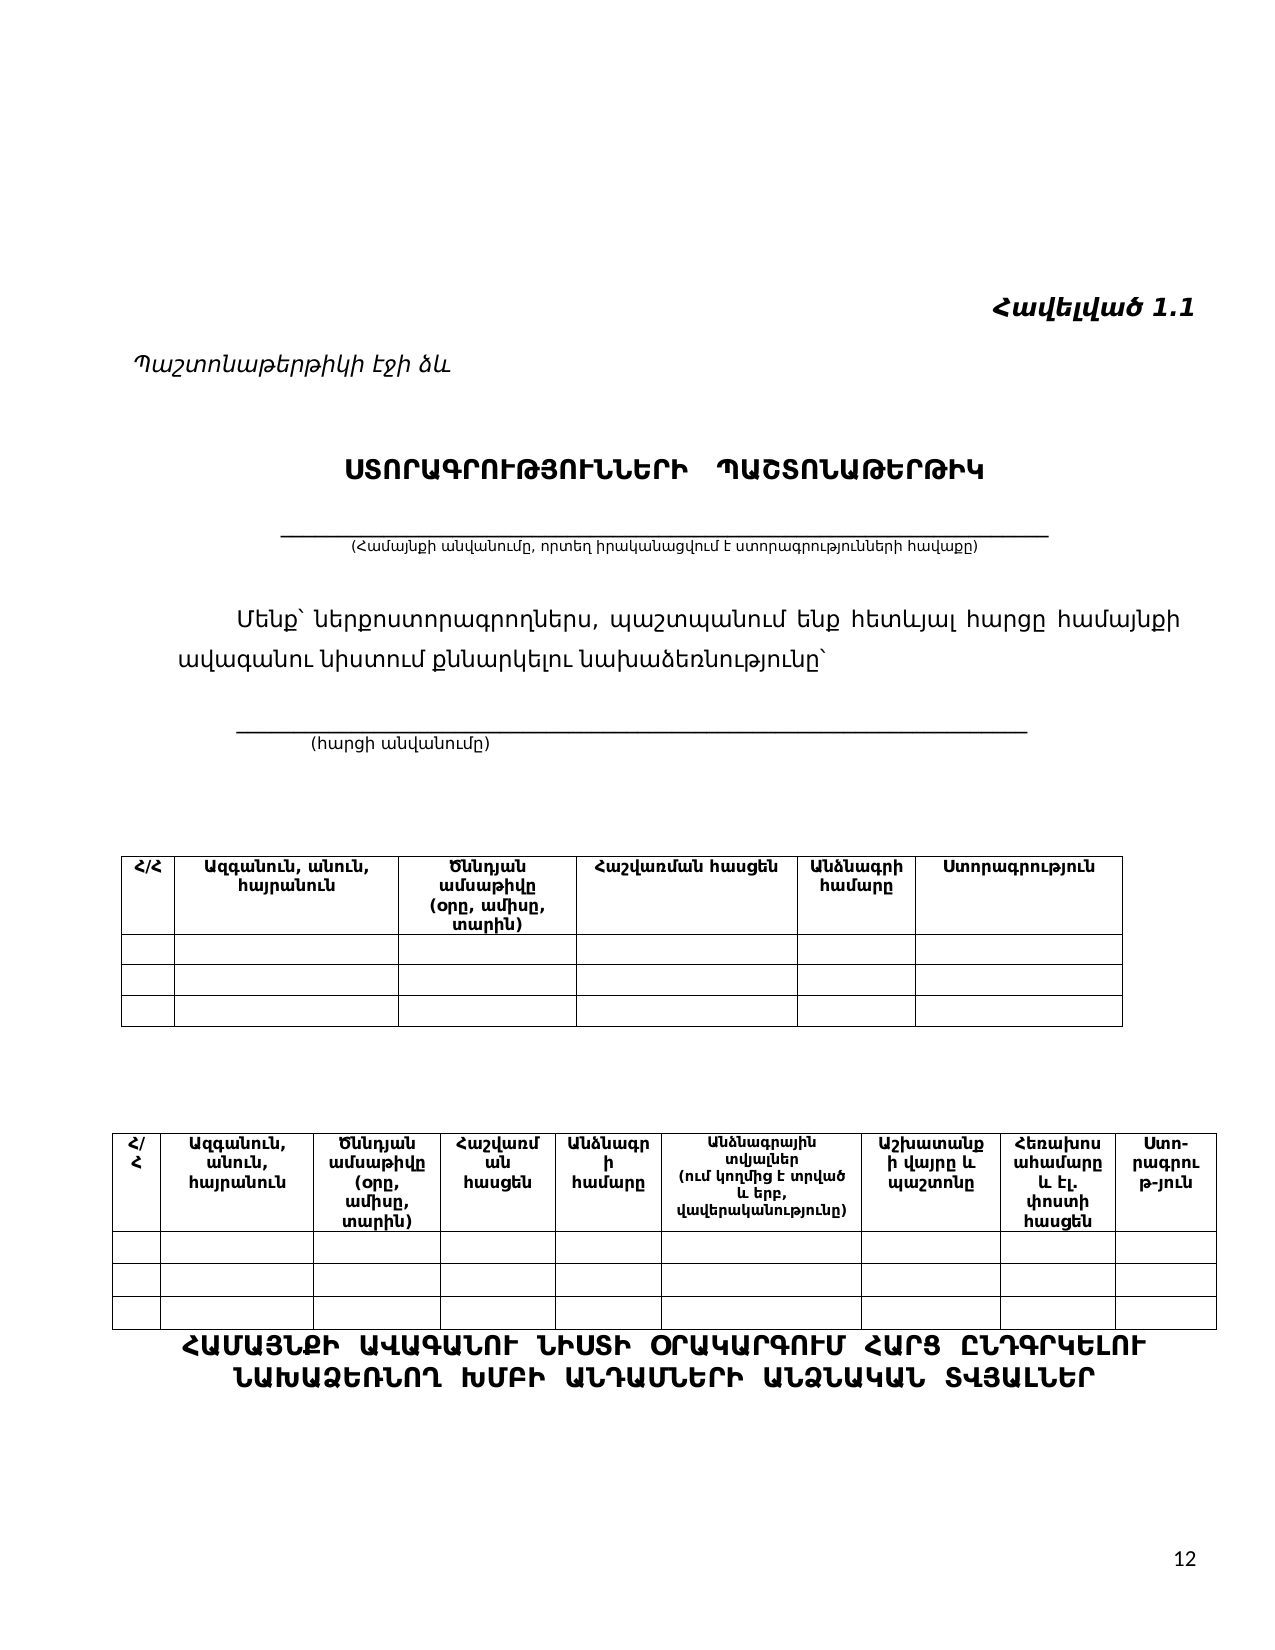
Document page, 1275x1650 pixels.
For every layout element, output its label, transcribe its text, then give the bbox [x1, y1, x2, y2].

table_header Հ/Հ [122, 857, 174, 934]
table_cell [113, 1264, 160, 1296]
table_header Հաշվառման հասցեն [441, 1134, 555, 1231]
table_header Հաշվառման հասցեն [577, 857, 797, 934]
table_cell [175, 996, 398, 1026]
text Պաշտոնաթերթիկի էջի ձև [133, 351, 1196, 378]
text Մենք՝ ներքոստորագրողներս, պաշտպանում ենք հետևյալ հարցը համայնքի ավագանու նիստում քննարկելու նախաձեռնությունը՝ [177, 606, 1181, 673]
table_cell [314, 1297, 440, 1329]
table_header Ստորագրություն [916, 857, 1122, 934]
table_cell [314, 1264, 440, 1296]
table_cell [662, 1297, 861, 1329]
table_cell [122, 935, 174, 964]
table_header Անձնագրի համարը [556, 1134, 661, 1231]
table_cell [798, 996, 915, 1026]
table_cell [556, 1264, 661, 1296]
table_cell [1116, 1297, 1216, 1329]
table_header Հ/Հ [113, 1134, 160, 1231]
table_cell [399, 935, 576, 964]
table_header Անձնագրի համարը [798, 857, 915, 934]
table_header Ազգանուն, անուն, հայրանուն [161, 1134, 313, 1231]
table_cell [577, 935, 797, 964]
table_cell [798, 965, 915, 995]
table_cell [862, 1232, 1000, 1263]
table_cell [441, 1264, 555, 1296]
table_cell [175, 935, 398, 964]
table_cell [441, 1297, 555, 1329]
table_cell [798, 935, 915, 964]
table_header Անձնագրային տվյալներ (ում կողմից է տրված և երբ, վավերականությունը) [662, 1134, 861, 1231]
table_cell [556, 1232, 661, 1263]
table_cell [1116, 1264, 1216, 1296]
table_header Ազգանուն, անուն, հայրանուն [175, 857, 398, 934]
table_cell [916, 935, 1122, 964]
table_cell [556, 1297, 661, 1329]
table_cell [399, 965, 576, 995]
table_header Ծննդյան ամսաթիվը (օրը, ամիսը, տարին) [399, 857, 576, 934]
table_cell [916, 996, 1122, 1026]
table_cell [662, 1264, 861, 1296]
text ՍՏՈՐԱԳՐՈՒԹՅՈՒՆՆԵՐԻ ՊԱՇՏՈՆԱԹԵՐԹԻԿ [133, 454, 1196, 486]
table_cell [122, 996, 174, 1026]
table_cell [161, 1232, 313, 1263]
table_cell [862, 1264, 1000, 1296]
table_header Աշխատանքի վայրը և պաշտոնը [862, 1134, 1000, 1231]
table_cell [862, 1297, 1000, 1329]
table_cell [399, 996, 576, 1026]
table_cell [161, 1297, 313, 1329]
table_cell [662, 1232, 861, 1263]
table_cell [1116, 1232, 1216, 1263]
table_cell [1001, 1297, 1115, 1329]
list _____________________________________________________________________ [236, 707, 1181, 734]
table_cell [577, 996, 797, 1026]
table_header Ստո-րագրութ-յուն [1116, 1134, 1216, 1231]
table_cell [1001, 1264, 1115, 1296]
table_cell [314, 1232, 440, 1263]
text Հավելված 1.1 [133, 293, 1196, 322]
table_cell [441, 1232, 555, 1263]
table_cell [577, 965, 797, 995]
table_header Ծննդյան ամսաթիվը (օրը, ամիսը, տարին) [314, 1134, 440, 1231]
table_cell [1001, 1232, 1115, 1263]
table_cell [113, 1297, 160, 1329]
table_cell [161, 1264, 313, 1296]
list (հարցի անվանումը) [274, 734, 1181, 753]
text ՀԱՄԱՅՆՔԻ ԱՎԱԳԱՆՈՒ ՆԻՍՏԻ ՕՐԱԿԱՐԳՈՒՄ ՀԱՐՑ ԸՆԴԳՐԿԵԼՈՒ ՆԱԽԱՁԵՌՆՈՂ ԽՄԲԻ ԱՆԴԱՄՆԵՐԻ ԱՆՁՆԱԿԱՆ ՏՎՅԱԼՆԵՐ [133, 1330, 1196, 1393]
text ___________________________________________________________________ (Համայնքի անվանումը, որտեղ իրականացվում է ստորագրությունների հավաքը) [133, 511, 1196, 555]
table_cell [113, 1232, 160, 1263]
table_cell [916, 965, 1122, 995]
table_cell [122, 965, 174, 995]
table_cell [175, 965, 398, 995]
table_header Հեռախոսահամարը և էլ. փոստի հասցեն [1001, 1134, 1115, 1231]
